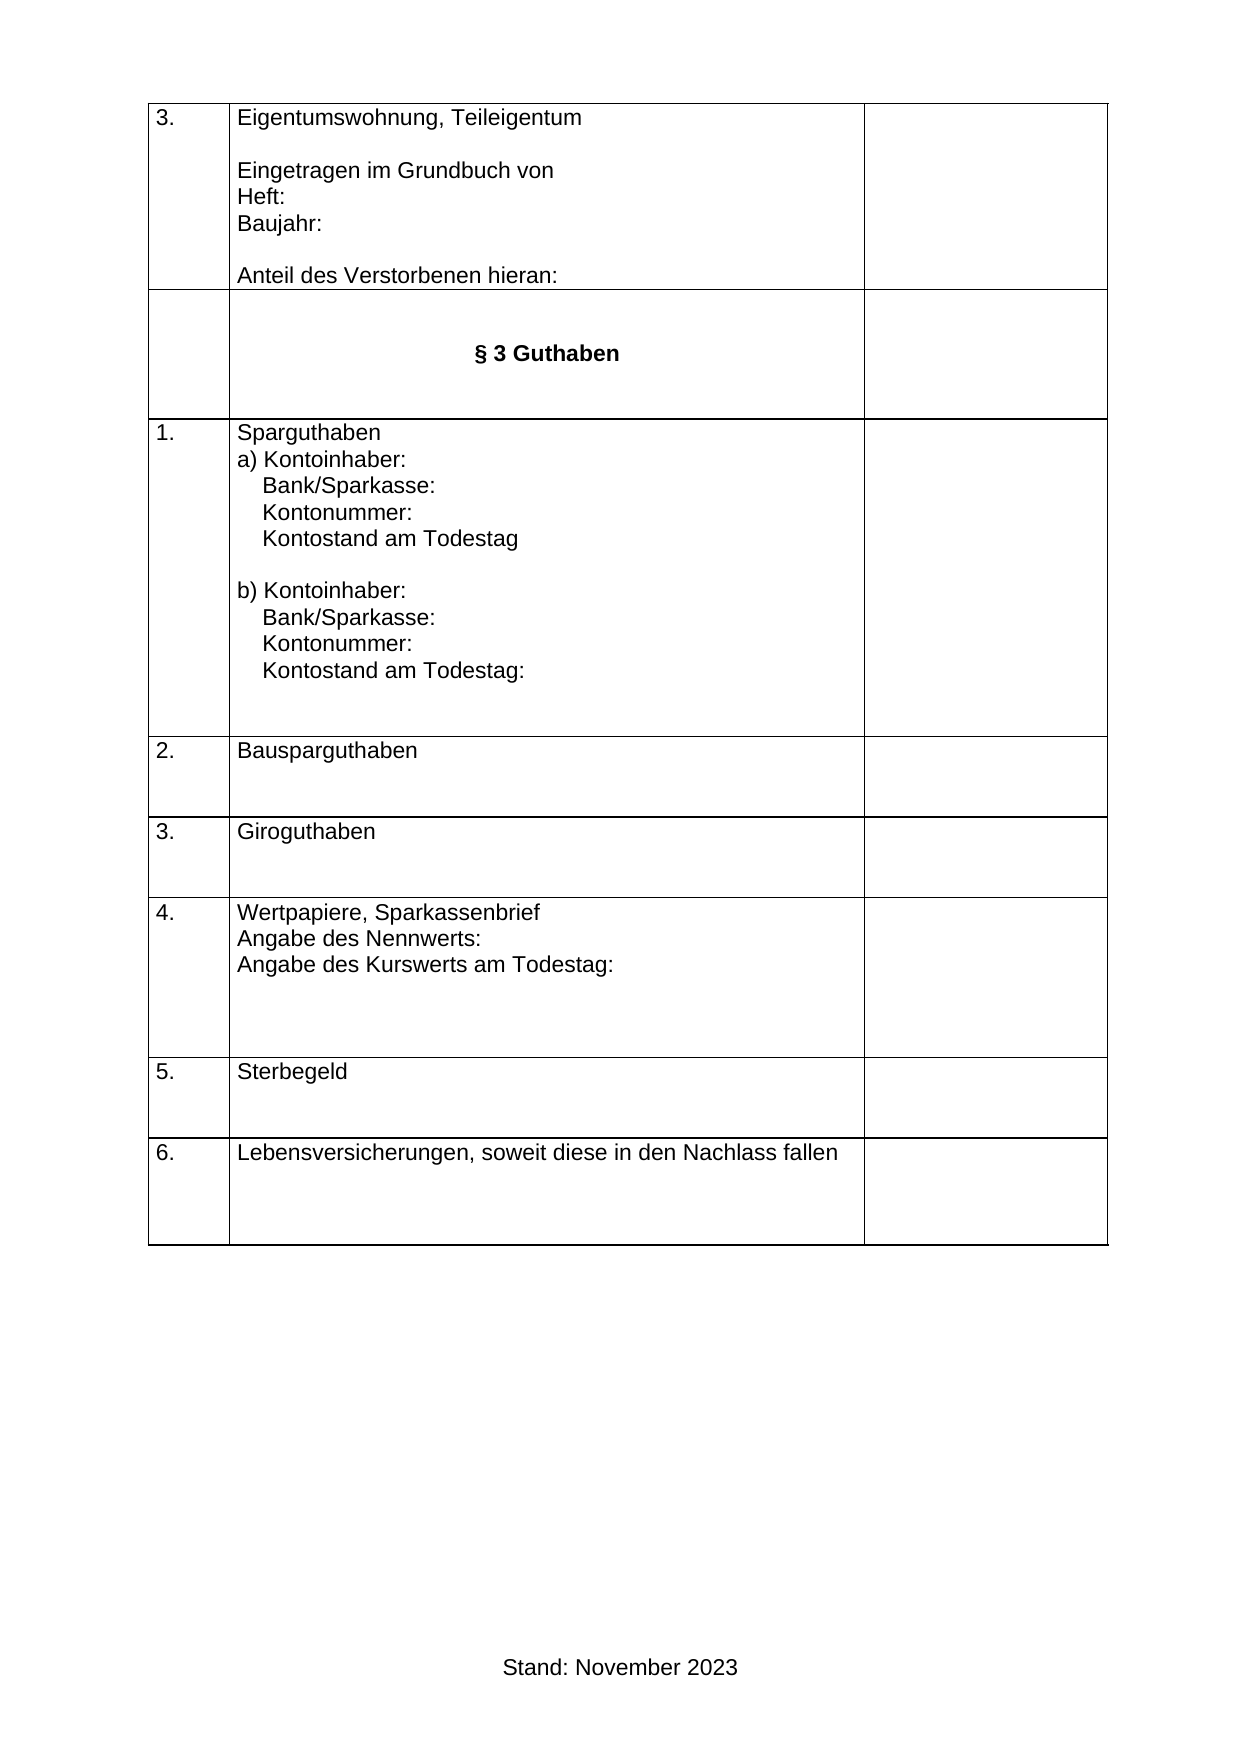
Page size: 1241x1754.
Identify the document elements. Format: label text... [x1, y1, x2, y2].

table_cell Wertpapiere, Sparkassenbrief Angabe des Nennwerts: Angabe des Kurswerts am Todestag: [230, 898, 864, 1057]
table_cell Sterbegeld [230, 1058, 864, 1137]
table_cell Giroguthaben [230, 818, 864, 897]
table_cell 3. [149, 818, 229, 897]
table_cell 6. [149, 1139, 229, 1244]
table_header 3. [149, 104, 229, 288]
table_cell [865, 1058, 1107, 1137]
table_cell [865, 818, 1107, 897]
table_cell [865, 737, 1107, 816]
table_cell [149, 290, 229, 418]
table_cell [865, 420, 1107, 736]
table_header [865, 104, 1107, 288]
table_cell Bausparguthaben [230, 737, 864, 816]
table_cell 1. [149, 420, 229, 736]
table_cell [865, 1139, 1107, 1244]
table_cell Lebensversicherungen, soweit diese in den Nachlass fallen [230, 1139, 864, 1244]
table_cell 2. [149, 737, 229, 816]
table_cell [865, 290, 1107, 418]
table_header Eigentumswohnung, Teileigentum Eingetragen im Grundbuch von Heft: Baujahr: Anteil des Verstorbenen hieran: [230, 104, 864, 288]
table_cell Guthaben [230, 290, 864, 418]
table_cell [865, 898, 1107, 1057]
table_cell 5. [149, 1058, 229, 1137]
table_cell 4. [149, 898, 229, 1057]
table_cell Sparguthaben a) Kontoinhaber: Bank/Sparkasse: Kontonummer: Kontostand am Todestag b) Kontoinhaber: Bank/Sparkasse: Kontonummer: Kontostand am Todestag: [230, 420, 864, 736]
